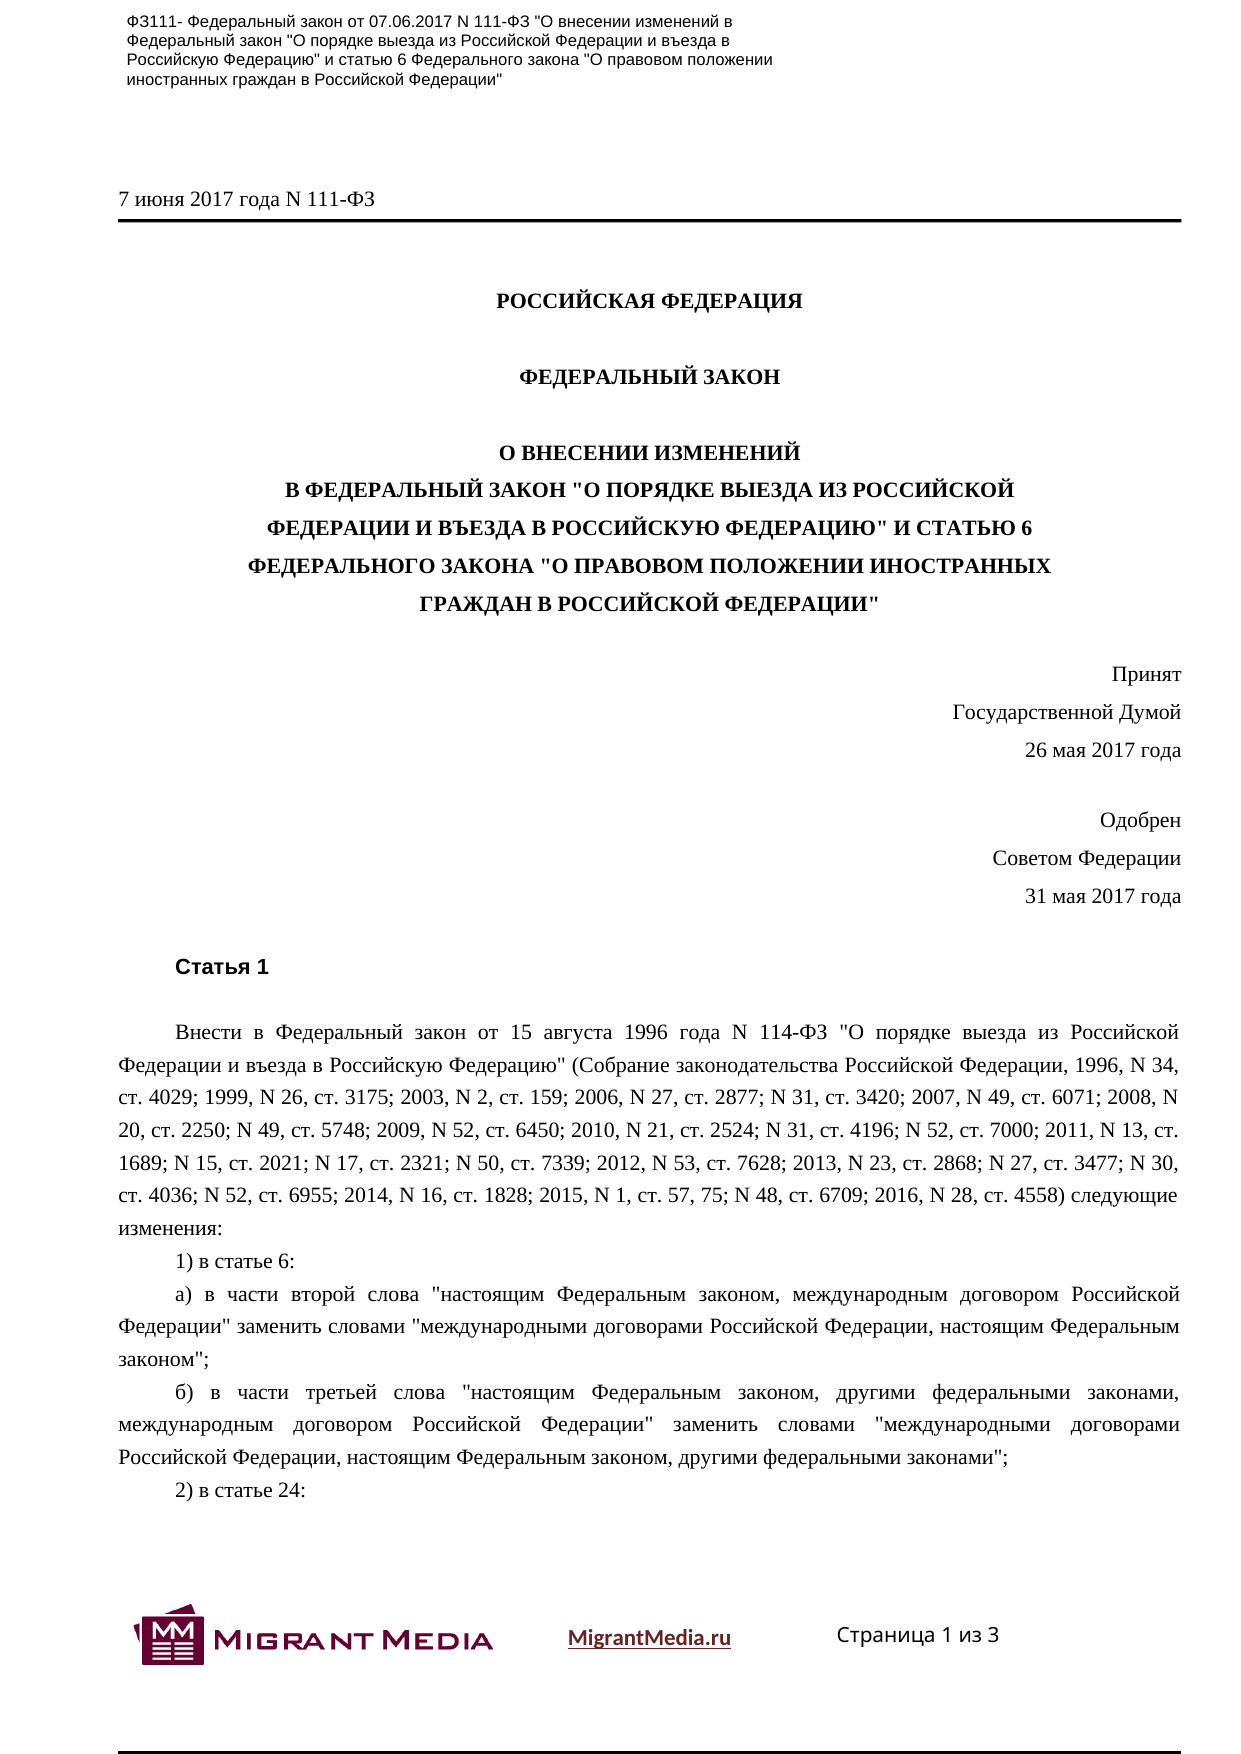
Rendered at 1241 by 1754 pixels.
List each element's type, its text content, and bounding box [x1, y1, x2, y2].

text Статья 1 [118, 953, 1181, 979]
text 1) в статье 6: [118, 1248, 1181, 1273]
text ФЕДЕРАЛЬНЫЙ ЗАКОН [118, 364, 1181, 389]
text Внести в Федеральный закон от 15 августа 1996 года N 114-ФЗ "О порядке выезда из Российской Федерации и въезда в Российскую Федерацию" (Собрание законодательства Российской Федерации, 1996, N 34, ст. 4029; 1999, N 26, ст. 3175; 2003, N 2, ст. 159; 2006, N 27, ст. 2877; N 31, ст. 3420; 2007, N 49, ст. 6071; 2008, N 20, ст. 2250; N 49, ст. 5748; 2009, N 52, ст. 6450; 2010, N 21, ст. 2524; N 31, ст. 4196; N 52, ст. 7000; 2011, N 13, ст. 1689; N 15, ст. 2021; N 17, ст. 2321; N 50, ст. 7339; 2012, N 53, ст. 7628; 2013, N 23, ст. 2868; N 27, ст. 3477; N 30, ст. 4036; N 52, ст. 6955; 2014, N 16, ст. 1828; 2015, N 1, ст. 57, 75; N 48, ст. 6709; 2016, N 28, ст. 4558) следующие изменения: [118, 1019, 1181, 1240]
text 31 мая 2017 года [118, 883, 1181, 908]
picture [126, 1602, 499, 1667]
text ГРАЖДАН В РОССИЙСКОЙ ФЕДЕРАЦИИ" [118, 591, 1181, 616]
text 2) в статье 24: [118, 1477, 1181, 1502]
text 26 мая 2017 года [118, 737, 1181, 762]
text Одобрен [118, 807, 1181, 833]
text б) в части третьей слова "настоящим Федеральным законом, другими федеральными законами, международным договором Российской Федерации" заменить словами "международными договорами Российской Федерации, настоящим Федеральным законом, другими федеральными законами"; [118, 1379, 1181, 1469]
text а) в части второй слова "настоящим Федеральным законом, международным договором Российской Федерации" заменить словами "международными договорами Российской Федерации, настоящим Федеральным законом"; [118, 1281, 1181, 1371]
text Советом Федерации [118, 845, 1181, 870]
text О ВНЕСЕНИИ ИЗМЕНЕНИЙ [118, 439, 1181, 465]
text РОССИЙСКАЯ ФЕДЕРАЦИЯ [118, 288, 1181, 313]
text ФЕДЕРАЦИИ И ВЪЕЗДА В РОССИЙСКУЮ ФЕДЕРАЦИЮ" И СТАТЬЮ 6 [118, 515, 1181, 540]
text В ФЕДЕРАЛЬНЫЙ ЗАКОН "О ПОРЯДКЕ ВЫЕЗДА ИЗ РОССИЙСКОЙ [118, 477, 1181, 502]
text Принят [118, 661, 1181, 686]
text 7 июня 2017 года N 111-ФЗ [118, 186, 1181, 212]
text Государственной Думой [118, 699, 1181, 724]
text ФЕДЕРАЛЬНОГО ЗАКОНА "О ПРАВОВОМ ПОЛОЖЕНИИ ИНОСТРАННЫХ [118, 553, 1181, 578]
